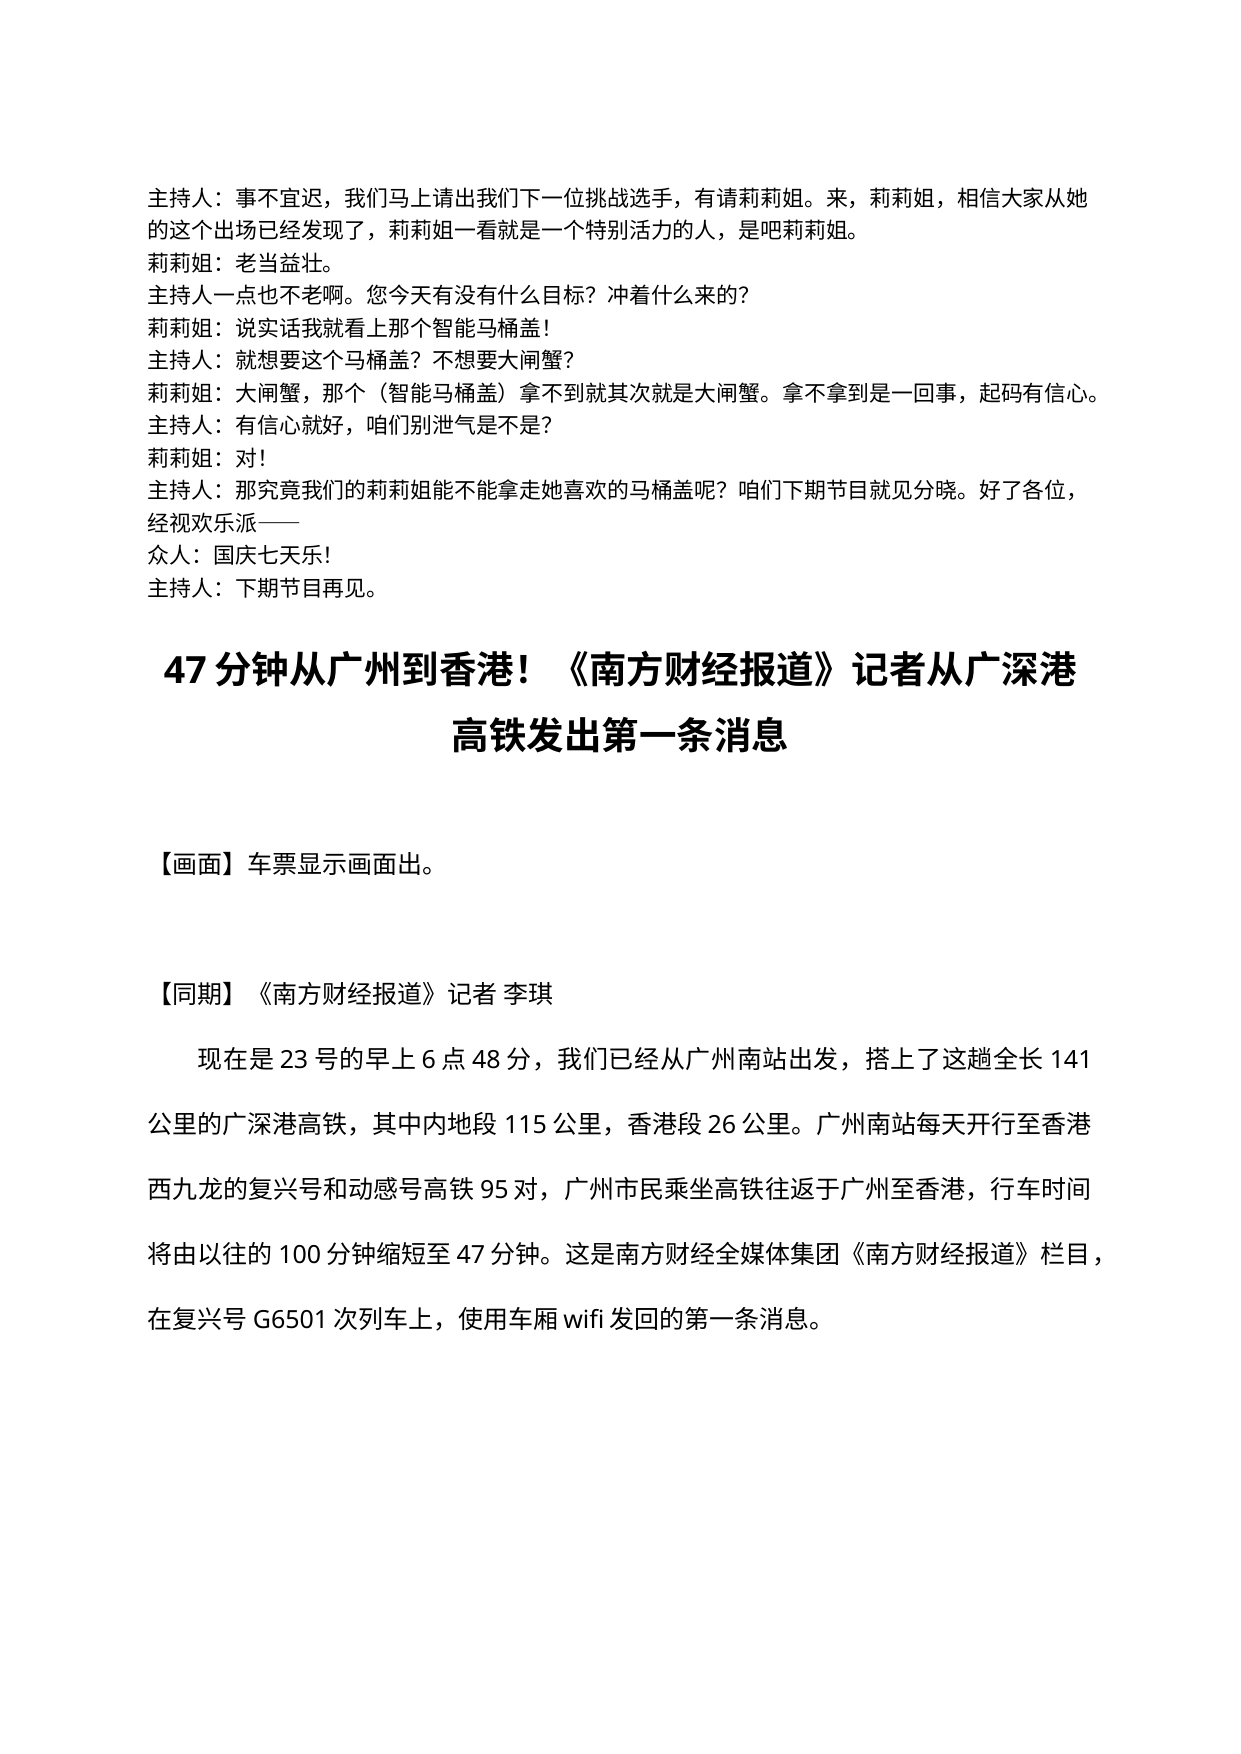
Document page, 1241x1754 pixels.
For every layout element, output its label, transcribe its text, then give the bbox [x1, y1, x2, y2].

text 主持人：那究竟我们的莉莉姐能不能拿走她喜欢的马桶盖呢？咱们下期节目就见分晓。好了各位，经视欢乐派—— [148, 473, 1092, 538]
text 【同期】《南方财经报道》记者 李琪 [148, 960, 1092, 1025]
text 主持人：事不宜迟，我们马上请出我们下一位挑战选手，有请莉莉姐。来，莉莉姐，相信大家从她的这个出场已经发现了，莉莉姐一看就是一个特别活力的人，是吧莉莉姐。 [148, 180, 1092, 245]
text 主持人一点也不老啊。您今天有没有什么目标？冲着什么来的？ [148, 278, 1092, 310]
text 【画面】车票显示画面出。 [148, 830, 1092, 895]
text 主持人：下期节目再见。 [148, 570, 1092, 603]
text 现在是23号的早上6点48分，我们已经从广州南站出发，搭上了这趟全长141公里的广深港高铁，其中内地段115公里，香港段26公里。广州南站每天开行至香港西九龙的复兴号和动感号高铁95对，广州市民乘坐高铁往返于广州至香港，行车时间将由以往的100分钟缩短至47分钟。这是南方财经全媒体集团《南方财经报道》栏目，在复兴号G6501次列车上，使用车厢wifi发回的第一条消息。 [148, 1025, 1092, 1350]
text 众人：国庆七天乐！ [148, 538, 1092, 570]
text 47分钟从广州到香港！《南方财经报道》记者从广深港高铁发出第一条消息 [148, 635, 1092, 765]
text 莉莉姐：大闸蟹，那个（智能马桶盖）拿不到就其次就是大闸蟹。拿不拿到是一回事，起码有信心。 [148, 375, 1092, 408]
text 莉莉姐：老当益壮。 [148, 245, 1092, 278]
text 莉莉姐：说实话我就看上那个智能马桶盖！ [148, 310, 1092, 343]
text 主持人：有信心就好，咱们别泄气是不是？ [148, 408, 1092, 440]
text 主持人：就想要这个马桶盖？不想要大闸蟹？ [148, 343, 1092, 375]
text 莉莉姐：对！ [148, 440, 1092, 473]
